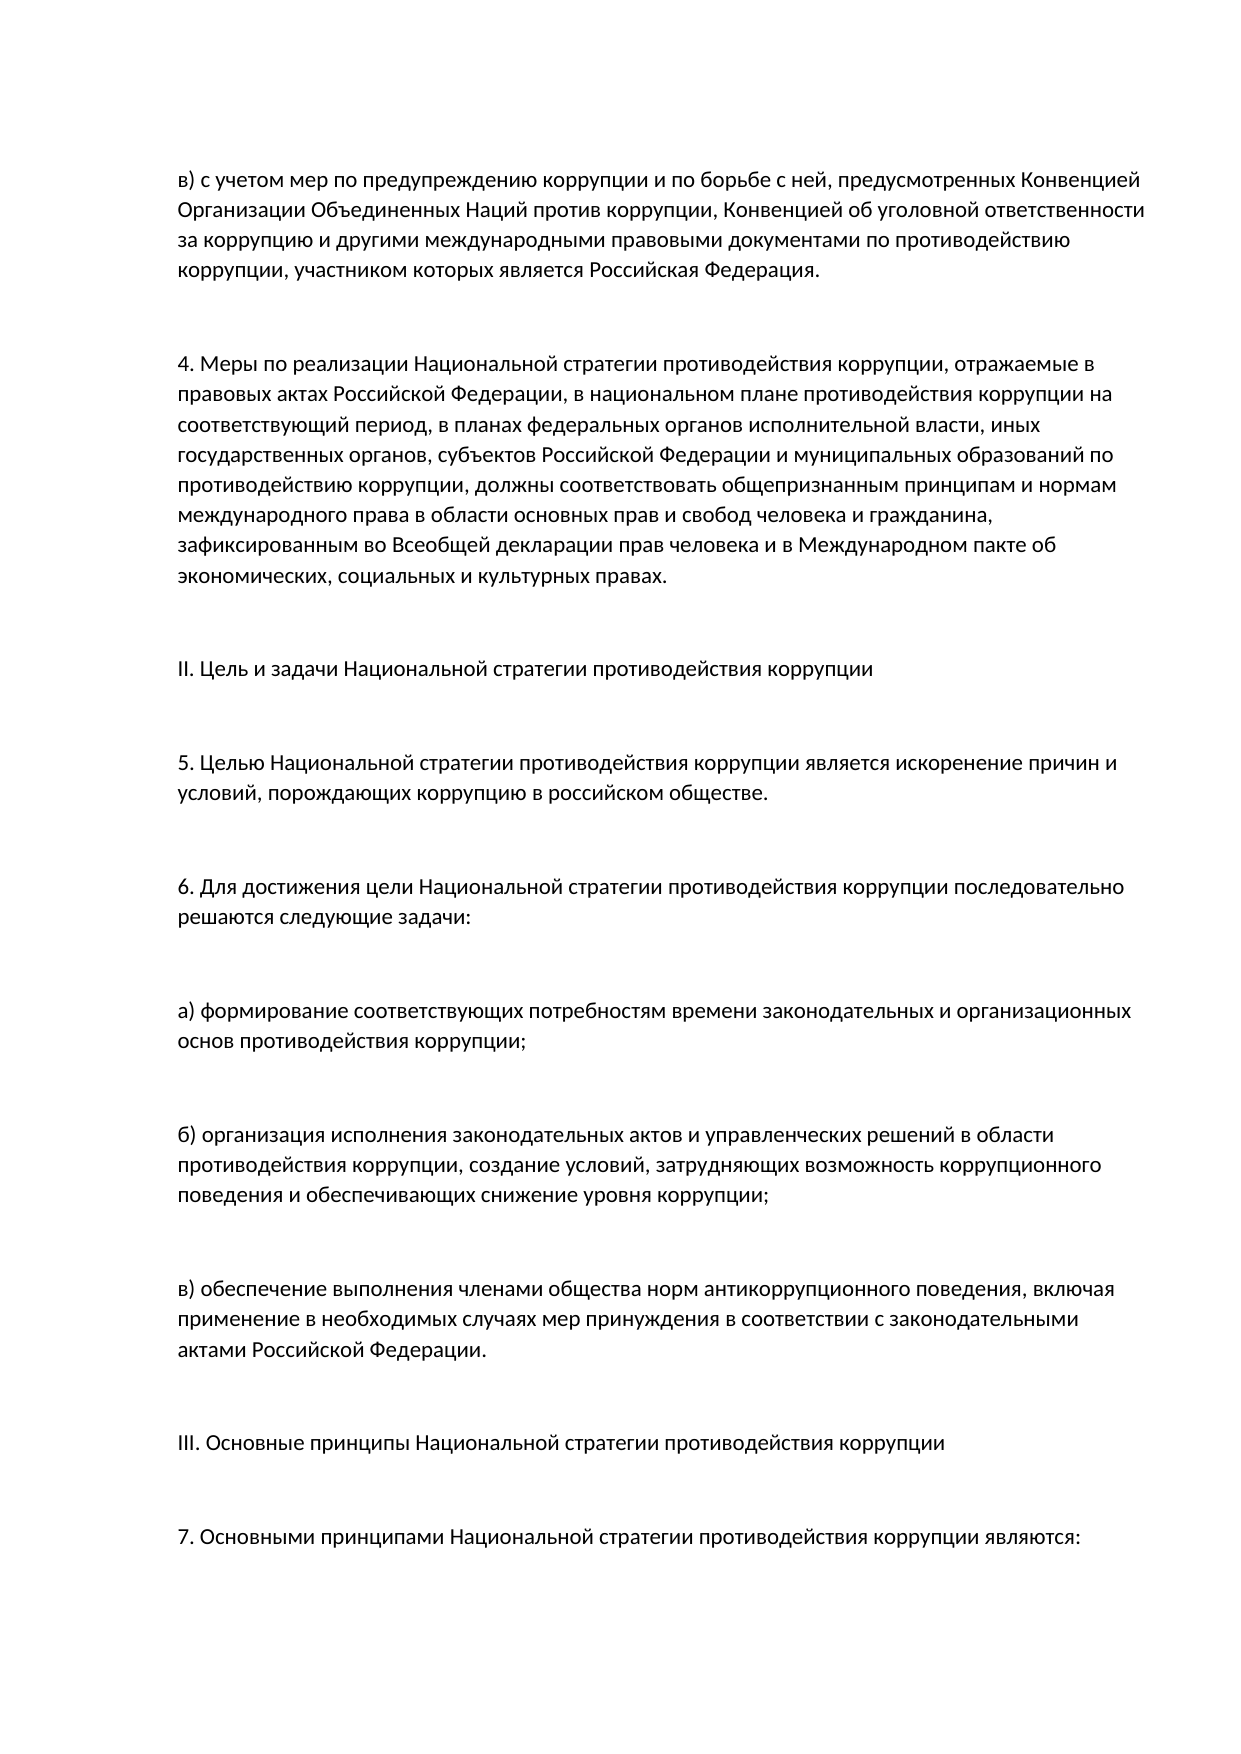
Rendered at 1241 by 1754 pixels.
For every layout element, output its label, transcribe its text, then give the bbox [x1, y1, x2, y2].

text в) обеспечение выполнения членами общества норм антикоррупционного поведения, включая применение в необходимых случаях мер принуждения в соответствии с законодательными актами Российской Федерации. [177, 1274, 1152, 1363]
text в) с учетом мер по предупреждению коррупции и по борьбе с ней, предусмотренных Конвенцией Организации Объединенных Наций против коррупции, Конвенцией об уголовной ответственности за коррупцию и другими международными правовыми документами по противодействию коррупции, участником которых является Российская Федерация. [177, 165, 1152, 284]
text 5. Целью Национальной стратегии противодействия коррупции является искоренение причин и условий, порождающих коррупцию в российском обществе. [177, 748, 1152, 807]
text 7. Основными принципами Национальной стратегии противодействия коррупции являются: [177, 1522, 1152, 1550]
text а) формирование соответствующих потребностям времени законодательных и организационных основ противодействия коррупции; [177, 996, 1152, 1054]
text б) организация исполнения законодательных актов и управленческих решений в области противодействия коррупции, создание условий, затрудняющих возможность коррупционного поведения и обеспечивающих снижение уровня коррупции; [177, 1120, 1152, 1209]
text 6. Для достижения цели Национальной стратегии противодействия коррупции последовательно решаются следующие задачи: [177, 872, 1152, 931]
text III. Основные принципы Национальной стратегии противодействия коррупции [177, 1428, 1152, 1457]
text 4. Меры по реализации Национальной стратегии противодействия коррупции, отражаемые в правовых актах Российской Федерации, в национальном плане противодействия коррупции на соответствующий период, в планах федеральных органов исполнительной власти, иных государственных органов, субъектов Российской Федерации и муниципальных образований по противодействию коррупции, должны соответствовать общепризнанным принципам и нормам международного права в области основных прав и свобод человека и гражданина, зафиксированным во Всеобщей декларации прав человека и в Международном пакте об экономических, социальных и культурных правах. [177, 349, 1152, 589]
text II. Цель и задачи Национальной стратегии противодействия коррупции [177, 654, 1152, 683]
